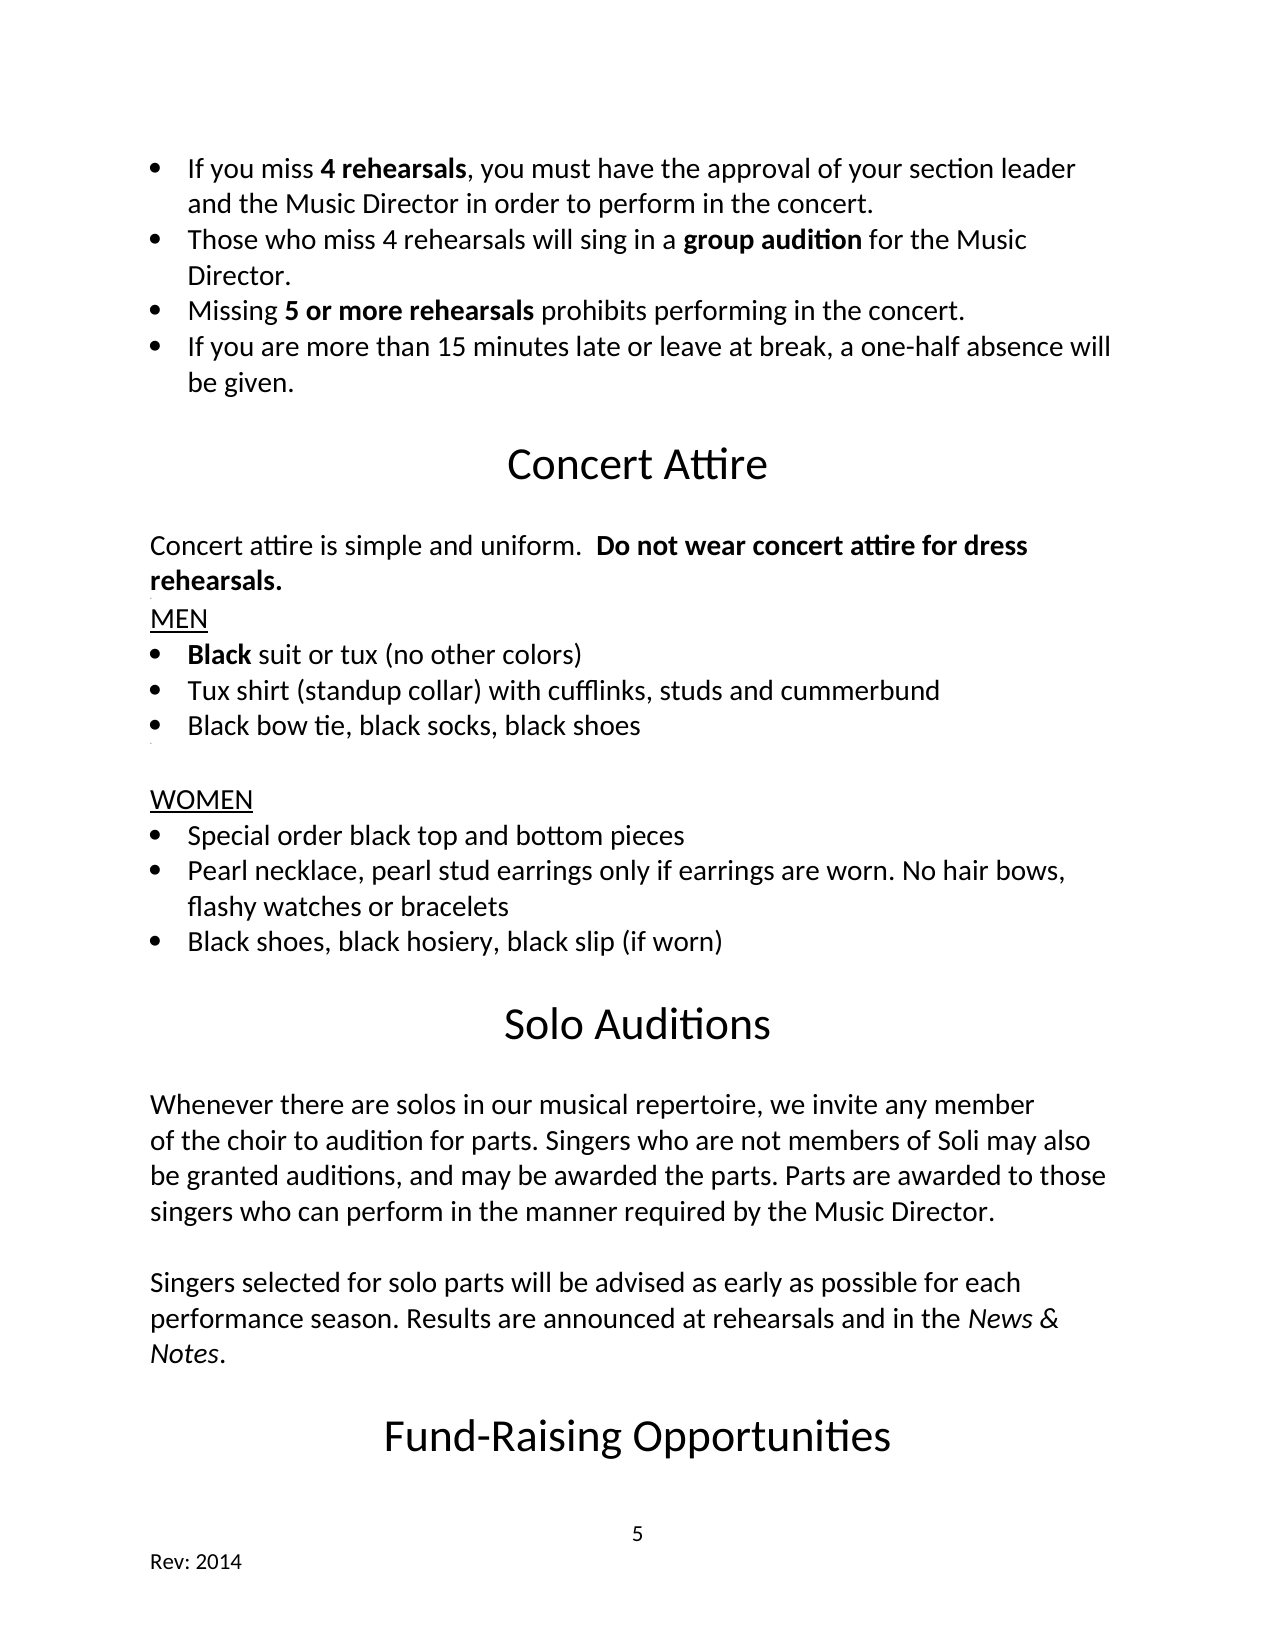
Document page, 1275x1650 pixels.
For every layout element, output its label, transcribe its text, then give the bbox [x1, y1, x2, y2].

text MEN [150, 600, 1125, 636]
text WOMEN [150, 781, 1125, 817]
list Special order black top and bottom pieces [150, 817, 1125, 852]
list Missing 5 or more rehearsals prohibits performing in the concert. [150, 292, 1125, 328]
text Concert attire is simple and uniform. Do not wear concert attire for dress rehearsals. [150, 527, 1125, 598]
list Black bow tie, black socks, black shoes [150, 707, 1125, 743]
text Singers selected for solo parts will be advised as early as possible for each performance season. Results are announced at rehearsals and in the News & Notes. [150, 1264, 1125, 1371]
text Solo Auditions [150, 995, 1125, 1051]
list If you are more than 15 minutes late or leave at break, a one-half absence will be given. [150, 328, 1125, 399]
list Those who miss 4 rehearsals will sing in a group audition for the Music Director. [150, 221, 1125, 292]
list If you miss 4 rehearsals, you must have the approval of your section leader and the Music Director in order to perform in the concert. [150, 150, 1125, 221]
list Black suit or tux (no other colors) [150, 636, 1125, 672]
text Whenever there are solos in our musical repertoire, we invite any member [150, 1086, 1125, 1122]
list Tux shirt (standup collar) with cufflinks, studs and cummerbund [150, 672, 1125, 707]
text of the choir to audition for parts. Singers who are not members of Soli may also be granted auditions, and may be awarded the parts. Parts are awarded to those singers who can perform in the manner required by the Music Director. [150, 1122, 1125, 1229]
text Fund-Raising Opportunities [150, 1407, 1125, 1463]
list Pearl necklace, pearl stud earrings only if earrings are worn. No hair bows, flashy watches or bracelets [150, 852, 1125, 923]
list Black shoes, black hosiery, black slip (if worn) [150, 923, 1125, 959]
text Concert Attire [150, 435, 1125, 491]
